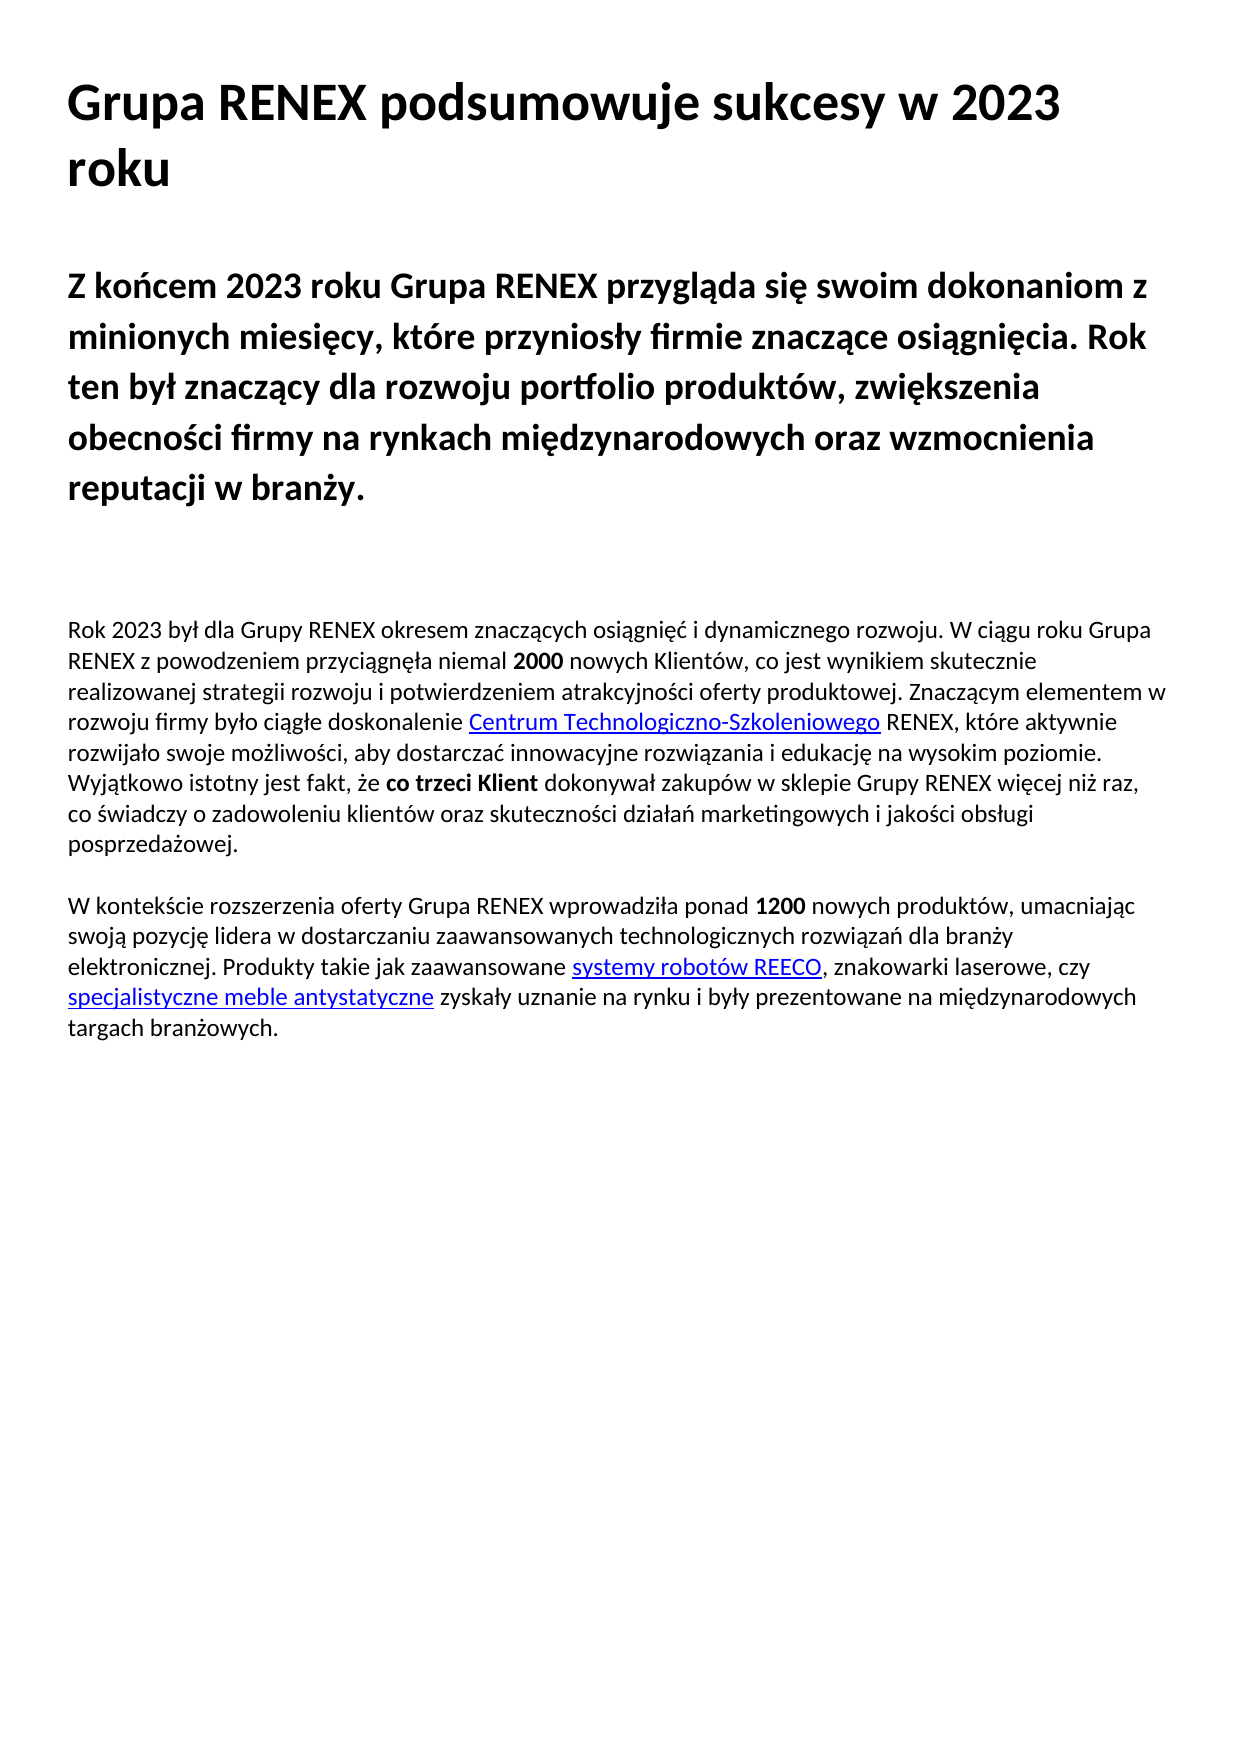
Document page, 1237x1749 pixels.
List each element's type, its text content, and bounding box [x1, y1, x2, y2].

text Rok 2023 był dla Grupy RENEX okresem znaczących osiągnięć i dynamicznego rozwoju. W ciągu roku Grupa RENEX z powodzeniem przyciągnęła niemal 2000 nowych Klientów, co jest wynikiem skutecznie realizowanej strategii rozwoju i potwierdzeniem atrakcyjności oferty produktowej. Znaczącym elementem w rozwoju firmy było ciągłe doskonalenie Centrum Technologiczno-Szkoleniowego RENEX, które aktywnie rozwijało swoje możliwości, aby dostarczać innowacyjne rozwiązania i edukację na wysokim poziomie. Wyjątkowo istotny jest fakt, że co trzeci Klient dokonywał zakupów w sklepie Grupy RENEX więcej niż raz, co świadczy o zadowoleniu klientów oraz skuteczności działań marketingowych i jakości obsługi posprzedażowej. [68, 614, 1169, 859]
text W kontekście rozszerzenia oferty Grupa RENEX wprowadziła ponad 1200 nowych produktów, umacniając swoją pozycję lidera w dostarczaniu zaawansowanych technologicznych rozwiązań dla branży elektronicznej. Produkty takie jak zaawansowane systemy robotów REECO, znakowarki laserowe, czy specjalistyczne meble antystatyczne zyskały uznanie na rynku i były prezentowane na międzynarodowych targach branżowych. [68, 890, 1169, 1043]
text Grupa RENEX podsumowuje sukcesy w 2023 roku [68, 68, 1169, 200]
text Z końcem 2023 roku Grupa RENEX przygląda się swoim dokonaniom z minionych miesięcy, które przyniosły firmie znaczące osiągnięcia. Rok ten był znaczący dla rozwoju portfolio produktów, zwiększenia obecności firmy na rynkach międzynarodowych oraz wzmocnienia reputacji w branży. [68, 262, 1169, 510]
